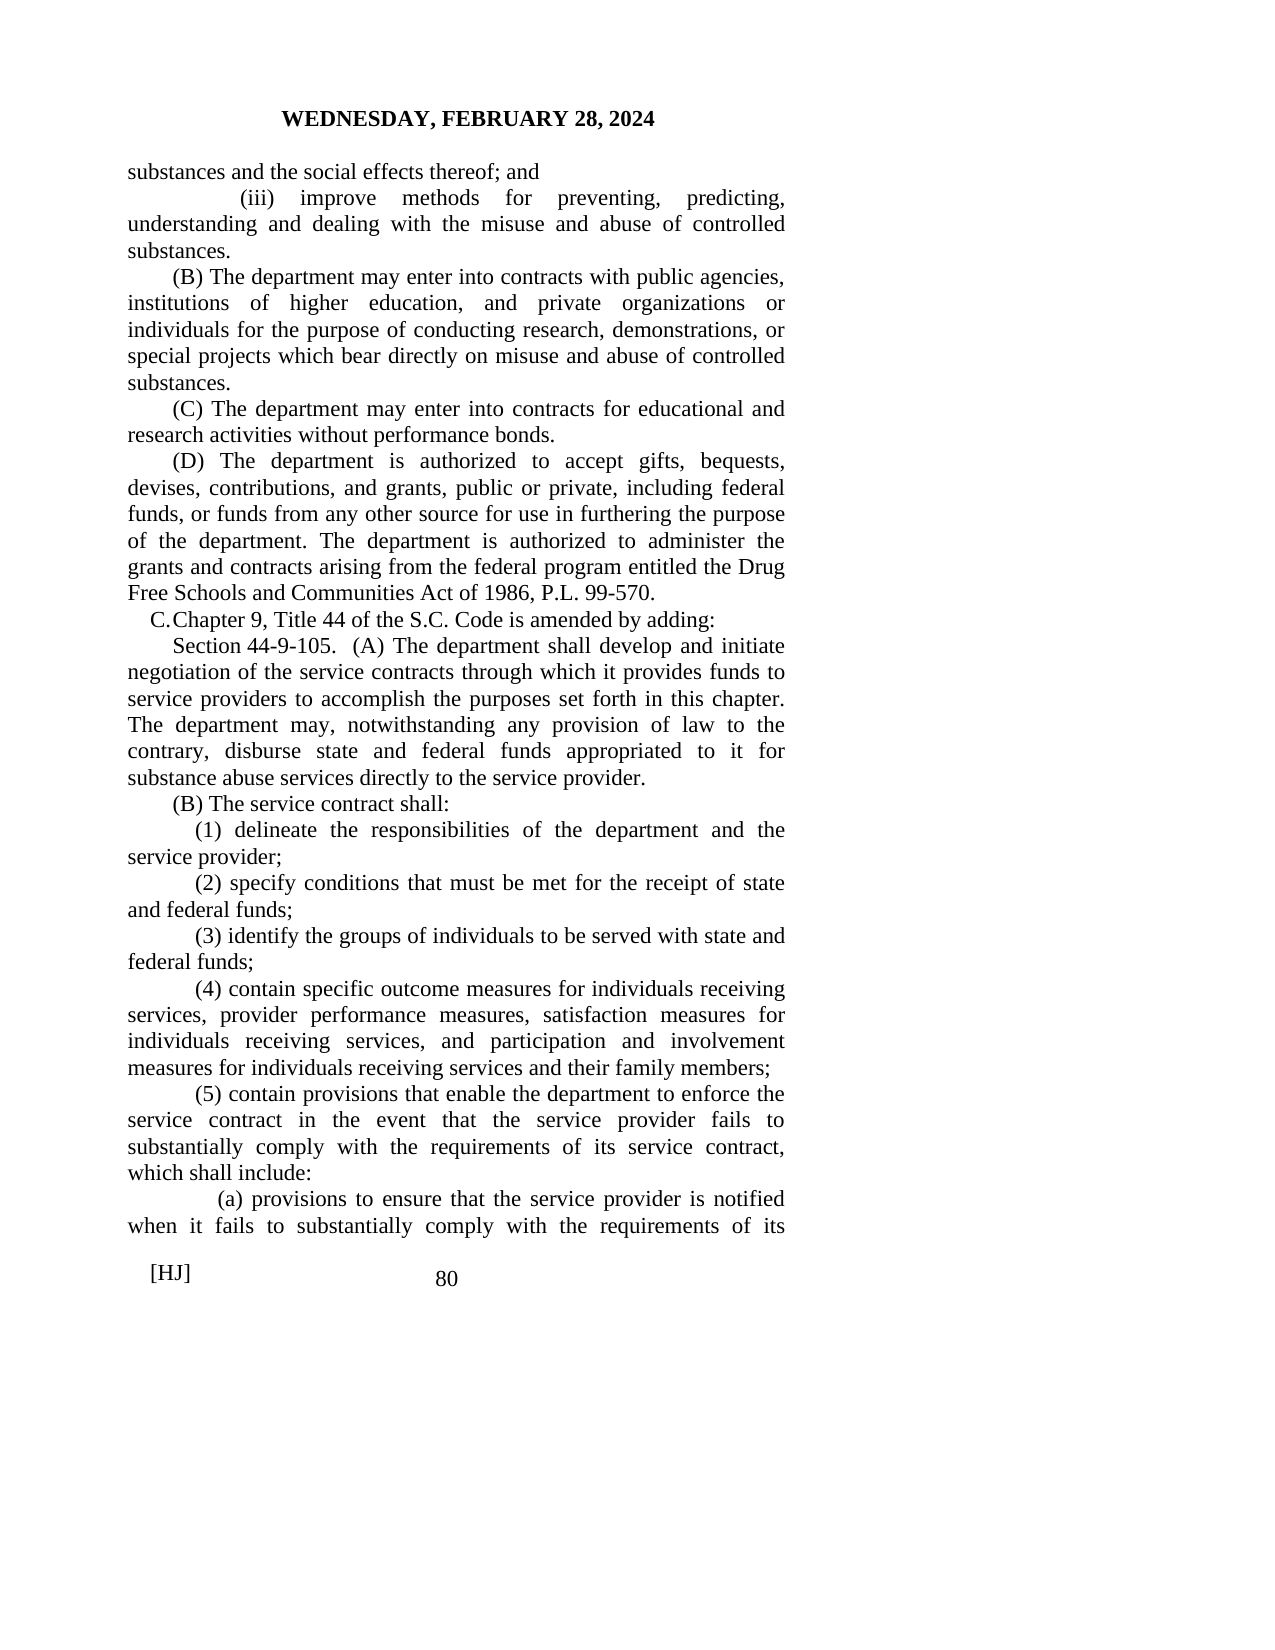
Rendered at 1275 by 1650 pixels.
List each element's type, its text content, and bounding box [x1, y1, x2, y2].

text (3) identify the groups of individuals to be served with state and federal funds; [127, 922, 786, 975]
text (1) delineate the responsibilities of the department and the service provider; [127, 817, 786, 869]
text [127, 1186, 786, 1238]
text (2) specify conditions that must be met for the receipt of state and federal funds; [127, 869, 786, 922]
text (D) The department is authorized to accept gifts, bequests, devises, contributions, and grants, public or private, including federal funds, or funds from any other source for use in furthering the purpose of the department. The department is authorized to administer the grants and contracts arising from the federal program entitled the Drug Free Schools and Communities Act of 1986, P.L. 99-570. [127, 448, 786, 606]
text (4) contain specific outcome measures for individuals receiving services, provider performance measures, satisfaction measures for individuals receiving services, and participation and involvement measures for individuals receiving services and their family members; [127, 975, 786, 1080]
text (5) contain provisions that enable the department to enforce the service contract in the event that the service provider fails to substantially comply with the requirements of its service contract, which shall include: [127, 1080, 786, 1186]
text (B) The department may enter into contracts with public agencies, institutions of higher education, and private organizations or individuals for the purpose of conducting research, demonstrations, or special projects which bear directly on misuse and abuse of controlled substances. [127, 263, 786, 395]
text Section 44-9-105. (A) The department shall develop and initiate negotiation of the service contracts through which it provides funds to service providers to accomplish the purposes set forth in this chapter. The department may, notwithstanding any provision of law to the contrary, disburse state and federal funds appropriated to it for substance abuse services directly to the service provider. [127, 632, 786, 790]
text (B) The service contract shall: [127, 790, 786, 817]
text (iii) improve methods for preventing, predicting, understanding and dealing with the misuse and abuse of controlled substances. [127, 184, 786, 263]
text (C) The department may enter into contracts for educational and research activities without performance bonds. [127, 395, 786, 448]
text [127, 158, 786, 184]
text C. Chapter 9, Title 44 of the S.C. Code is amended by adding: [127, 606, 786, 632]
